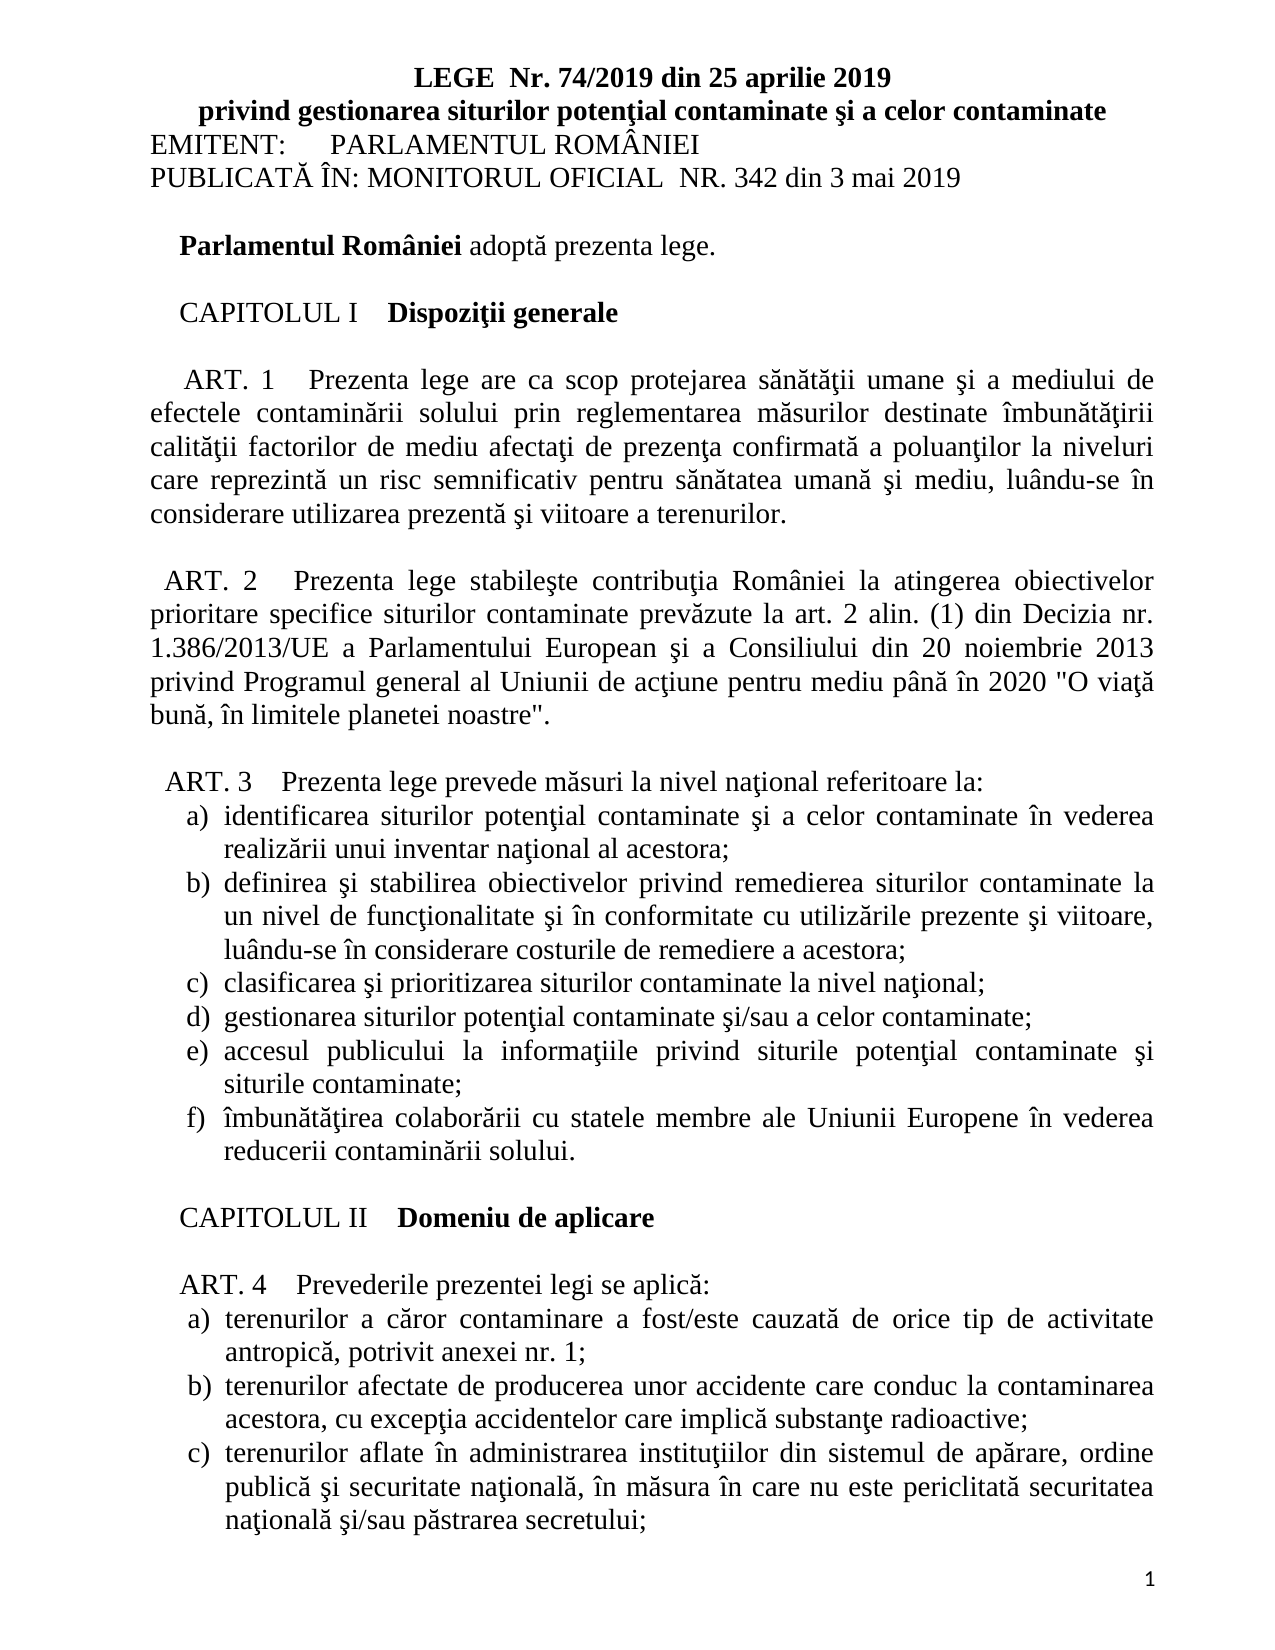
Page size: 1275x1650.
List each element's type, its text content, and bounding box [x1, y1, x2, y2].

text CAPITOLUL I Dispoziţii generale [150, 295, 1155, 328]
list definirea şi stabilirea obiectivelor privind remedierea siturilor contaminate la un nivel de funcţionalitate şi în conformitate cu utilizările prezente şi viitoare, luându-se în considerare costurile de remediere a acestora; [186, 865, 1155, 966]
text ART. 3 Prezenta lege prevede măsuri la nivel naţional referitoare la: [150, 764, 1155, 798]
text ART. 1 Prezenta lege are ca scop protejarea sănătăţii umane şi a mediului de efectele contaminării solului prin reglementarea măsurilor destinate îmbunătăţirii calităţii factorilor de mediu afectaţi de prezenţa confirmată a poluanţilor la niveluri care reprezintă un risc semnificativ pentru sănătatea umană şi mediu, luându-se în considerare utilizarea prezentă şi viitoare a terenurilor. [150, 362, 1155, 529]
list terenurilor a căror contaminare a fost/este cauzată de orice tip de activitate antropică, potrivit anexei nr. 1; [187, 1301, 1155, 1368]
text ART. 4 Prevederile prezentei legi se aplică: [150, 1267, 1155, 1301]
text ART. 2 Prezenta lege stabileşte contribuţia României la atingerea obiectivelor prioritare specifice siturilor contaminate prevăzute la art. 2 alin. (1) din Decizia nr. 1.386/2013/UE a Parlamentului European şi a Consiliului din 20 noiembrie 2013 privind Programul general al Uniunii de acţiune pentru mediu până în 2020 "O viaţă bună, în limitele planetei noastre". [150, 563, 1155, 731]
list identificarea siturilor potenţial contaminate şi a celor contaminate în vederea realizării unui inventar naţional al acestora; [186, 798, 1155, 865]
text CAPITOLUL II Domeniu de aplicare [150, 1200, 1155, 1234]
list clasificarea şi prioritizarea siturilor contaminate la nivel naţional; [186, 966, 1155, 999]
list terenurilor afectate de producerea unor accidente care conduc la contaminarea acestora, cu excepţia accidentelor care implică substanţe radioactive; [187, 1368, 1155, 1435]
list îmbunătăţirea colaborării cu statele membre ale Uniunii Europene în vederea reducerii contaminării solului. [186, 1100, 1155, 1167]
text Parlamentul României adoptă prezenta lege. [150, 228, 1155, 261]
text PUBLICATĂ ÎN: MONITORUL OFICIAL NR. 342 din 3 mai 2019 [150, 161, 1155, 194]
list accesul publicului la informaţiile privind siturile potenţial contaminate şi siturile contaminate; [186, 1033, 1155, 1100]
list gestionarea siturilor potenţial contaminate şi/sau a celor contaminate; [186, 999, 1155, 1033]
text LEGE Nr. 74/2019 din 25 aprilie 2019 [150, 60, 1155, 93]
text privind gestionarea siturilor potenţial contaminate şi a celor contaminate [150, 93, 1155, 127]
text EMITENT: PARLAMENTUL ROMÂNIEI [150, 127, 1155, 161]
list terenurilor aflate în administrarea instituţiilor din sistemul de apărare, ordine publică şi securitate naţională, în măsura în care nu este periclitată securitatea naţională şi/sau păstrarea secretului; [187, 1435, 1155, 1536]
